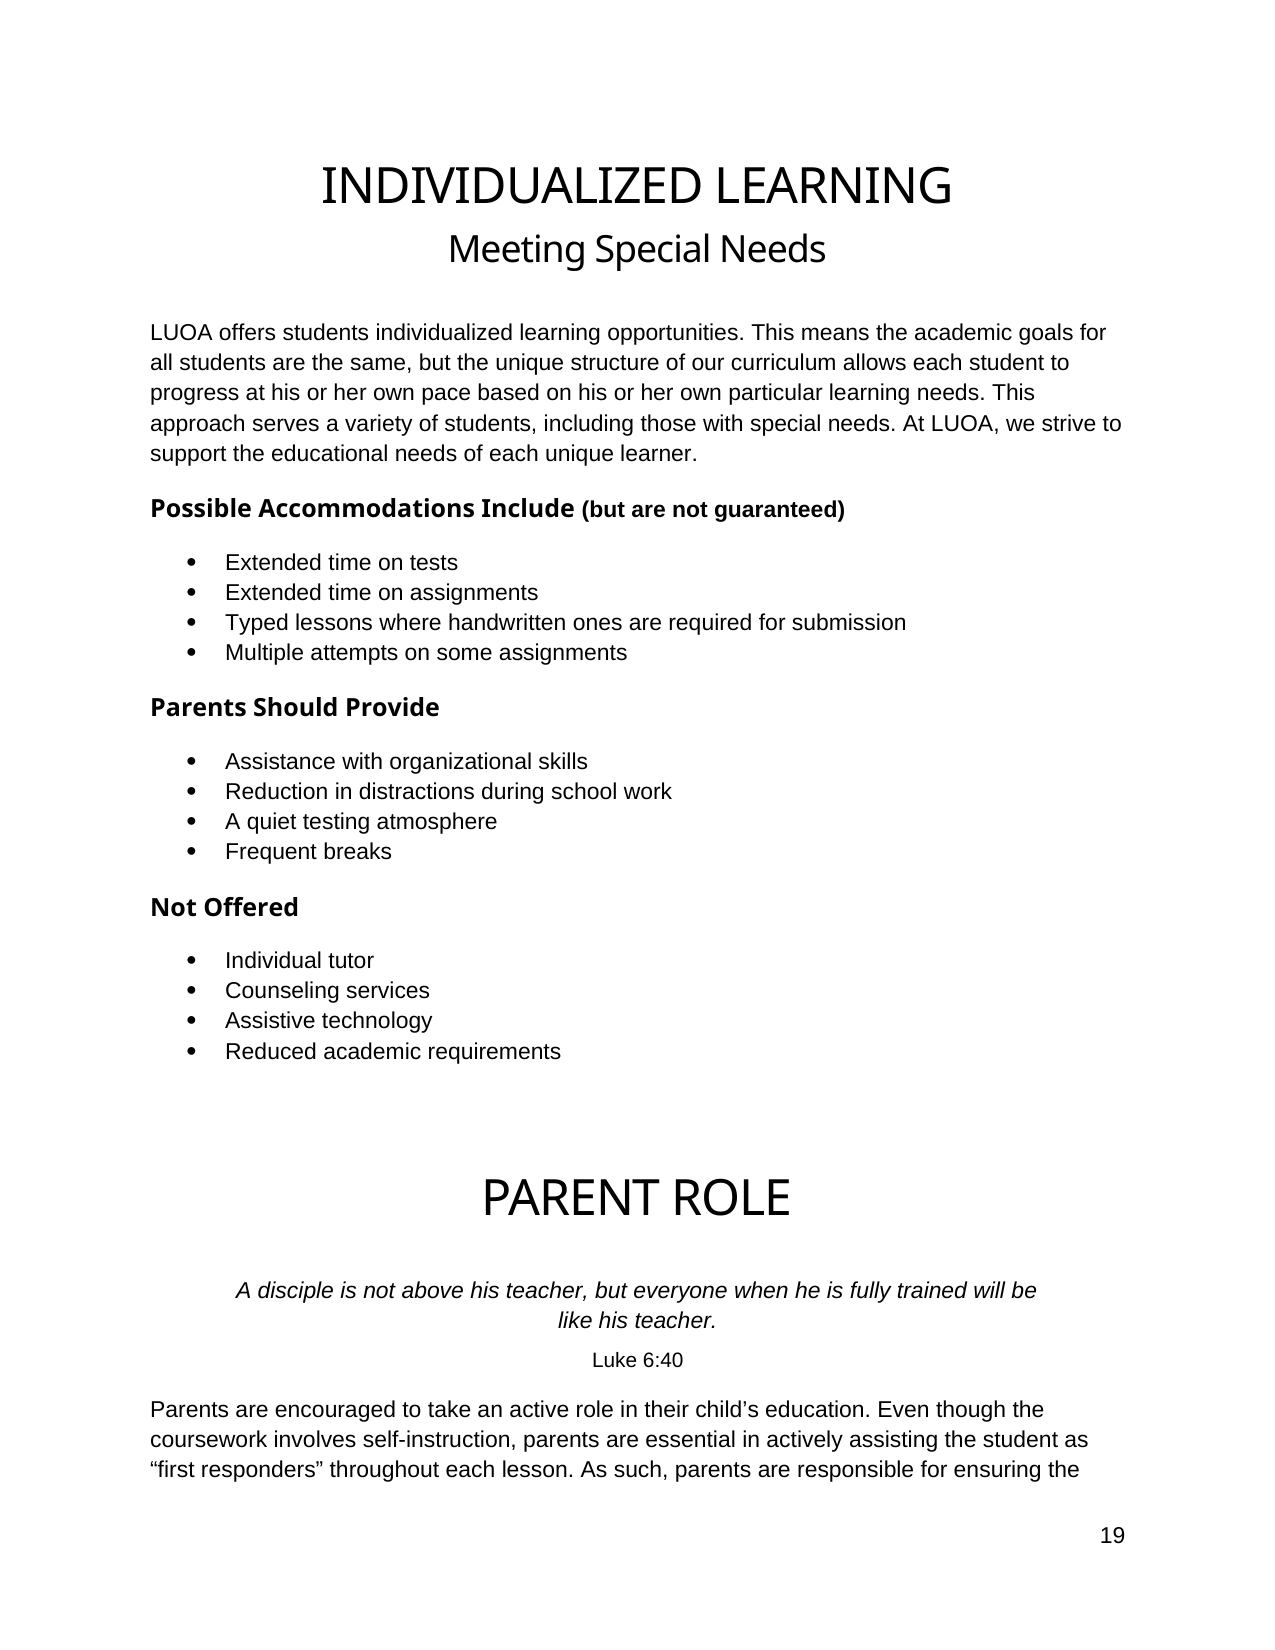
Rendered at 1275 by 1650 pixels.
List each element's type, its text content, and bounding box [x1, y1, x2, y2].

list Frequent breaks [187, 838, 1125, 865]
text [150, 1396, 1125, 1483]
list Reduced academic requirements [187, 1038, 1125, 1064]
text LUOA offers students individualized learning opportunities. This means the academic goals for all students are the same, but the unique structure of our curriculum allows each student to progress at his or her own pace based on his or her own particular learning needs. This approach serves a variety of students, including those with special needs. At LUOA, we strive to support the educational needs of each unique learner. [150, 319, 1125, 466]
list Assistance with organizational skills [187, 748, 1125, 774]
list Counseling services [187, 977, 1125, 1003]
subtitle Parents Should Provide [150, 690, 1125, 724]
list Assistive technology [187, 1007, 1125, 1034]
subtitle Parent Role [150, 1162, 1125, 1230]
list Multiple attempts on some assignments [187, 639, 1125, 665]
subtitle Possible Accommodations Include (but are not guaranteed) [150, 491, 1125, 525]
list Typed lessons where handwritten ones are required for submission [187, 609, 1125, 635]
list Reduction in distractions during school work [187, 778, 1125, 804]
subtitle Individualized Learning Meeting Special Needs [150, 150, 1125, 273]
subtitle Not Offered [150, 889, 1125, 923]
list Individual tutor [187, 947, 1125, 973]
list Extended time on tests [187, 548, 1125, 575]
text A disciple is not above his teacher, but everyone when he is fully trained will be like his teacher. [225, 1277, 1050, 1333]
list Extended time on assignments [187, 579, 1125, 605]
text Luke 6:40 [225, 1348, 1050, 1372]
list A quiet testing atmosphere [187, 808, 1125, 834]
